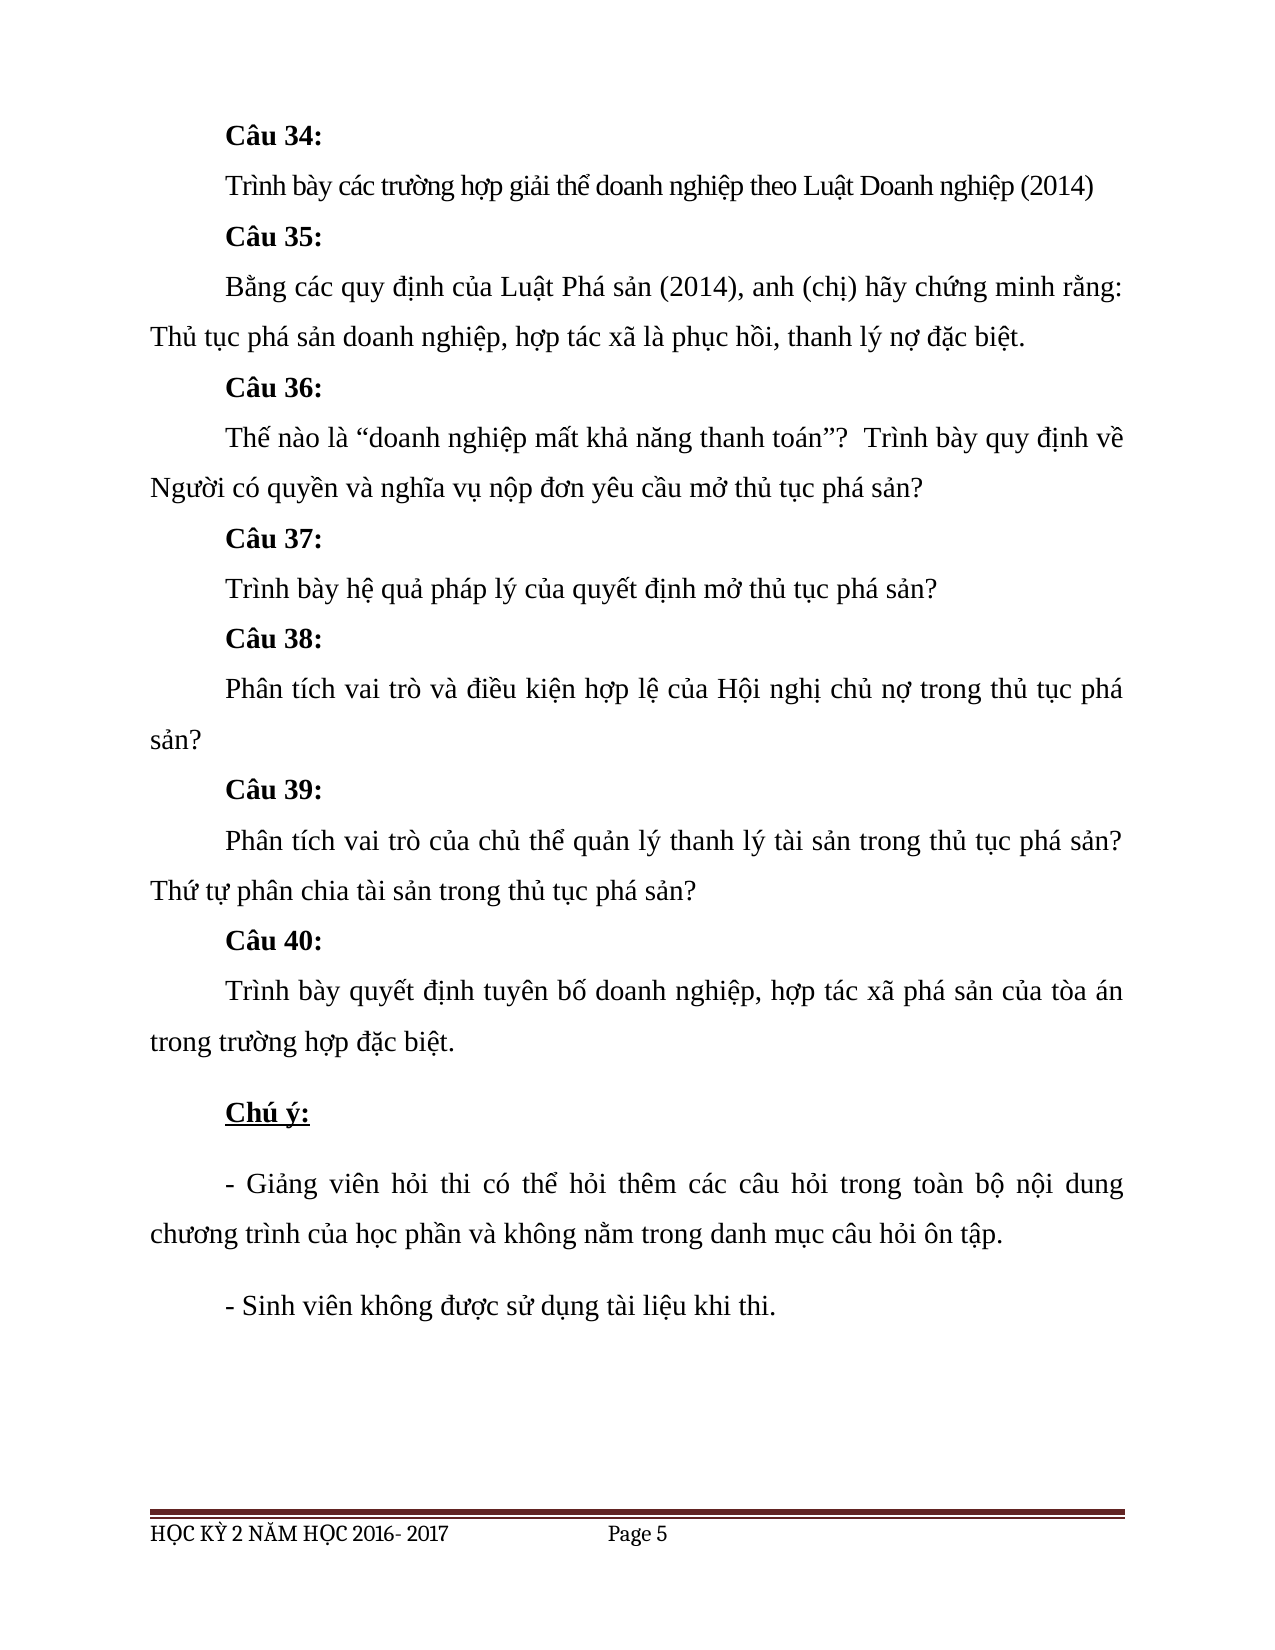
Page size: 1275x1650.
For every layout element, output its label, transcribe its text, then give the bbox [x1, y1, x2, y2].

text Câu 35: [150, 219, 1125, 252]
text Câu 34: [150, 118, 1125, 152]
text Phân tích vai trò của chủ thể quản lý thanh lý tài sản trong thủ tục phá sản? Thứ tự phân chia tài sản trong thủ tục phá sản? [150, 823, 1125, 906]
text Thế nào là “doanh nghiệp mất khả năng thanh toán”? Trình bày quy định về Người có quyền và nghĩa vụ nộp đơn yêu cầu mở thủ tục phá sản? [150, 420, 1125, 504]
text Câu 37: [150, 521, 1125, 554]
list Câu 36: [225, 370, 1125, 403]
text Trình bày hệ quả pháp lý của quyết định mở thủ tục phá sản? [150, 571, 1125, 604]
text Bằng các quy định của Luật Phá sản (2014), anh (chị) hãy chứng minh rằng: Thủ tục phá sản doanh nghiệp, hợp tác xã là phục hồi, thanh lý nợ đặc biệt. [150, 269, 1125, 353]
text Chú ý: [150, 1095, 1125, 1128]
text Phân tích vai trò và điều kiện hợp lệ của Hội nghị chủ nợ trong thủ tục phá sản? [150, 672, 1125, 756]
text Câu 38: [225, 621, 1125, 655]
text Trình bày các trường hợp giải thể doanh nghiệp theo Luật Doanh nghiệp (2014) [150, 168, 1125, 202]
text Trình bày quyết định tuyên bố doanh nghiệp, hợp tác xã phá sản của tòa án trong trường hợp đặc biệt. [150, 973, 1125, 1057]
text - Giảng viên hỏi thi có thể hỏi thêm các câu hỏi trong toàn bộ nội dung chương trình của học phần và không nằm trong danh mục câu hỏi ôn tập. [150, 1166, 1125, 1250]
text - Sinh viên không được sử dụng tài liệu khi thi. [150, 1288, 1125, 1321]
list Câu 39: [225, 772, 1125, 806]
list Câu 40: [225, 923, 1125, 957]
